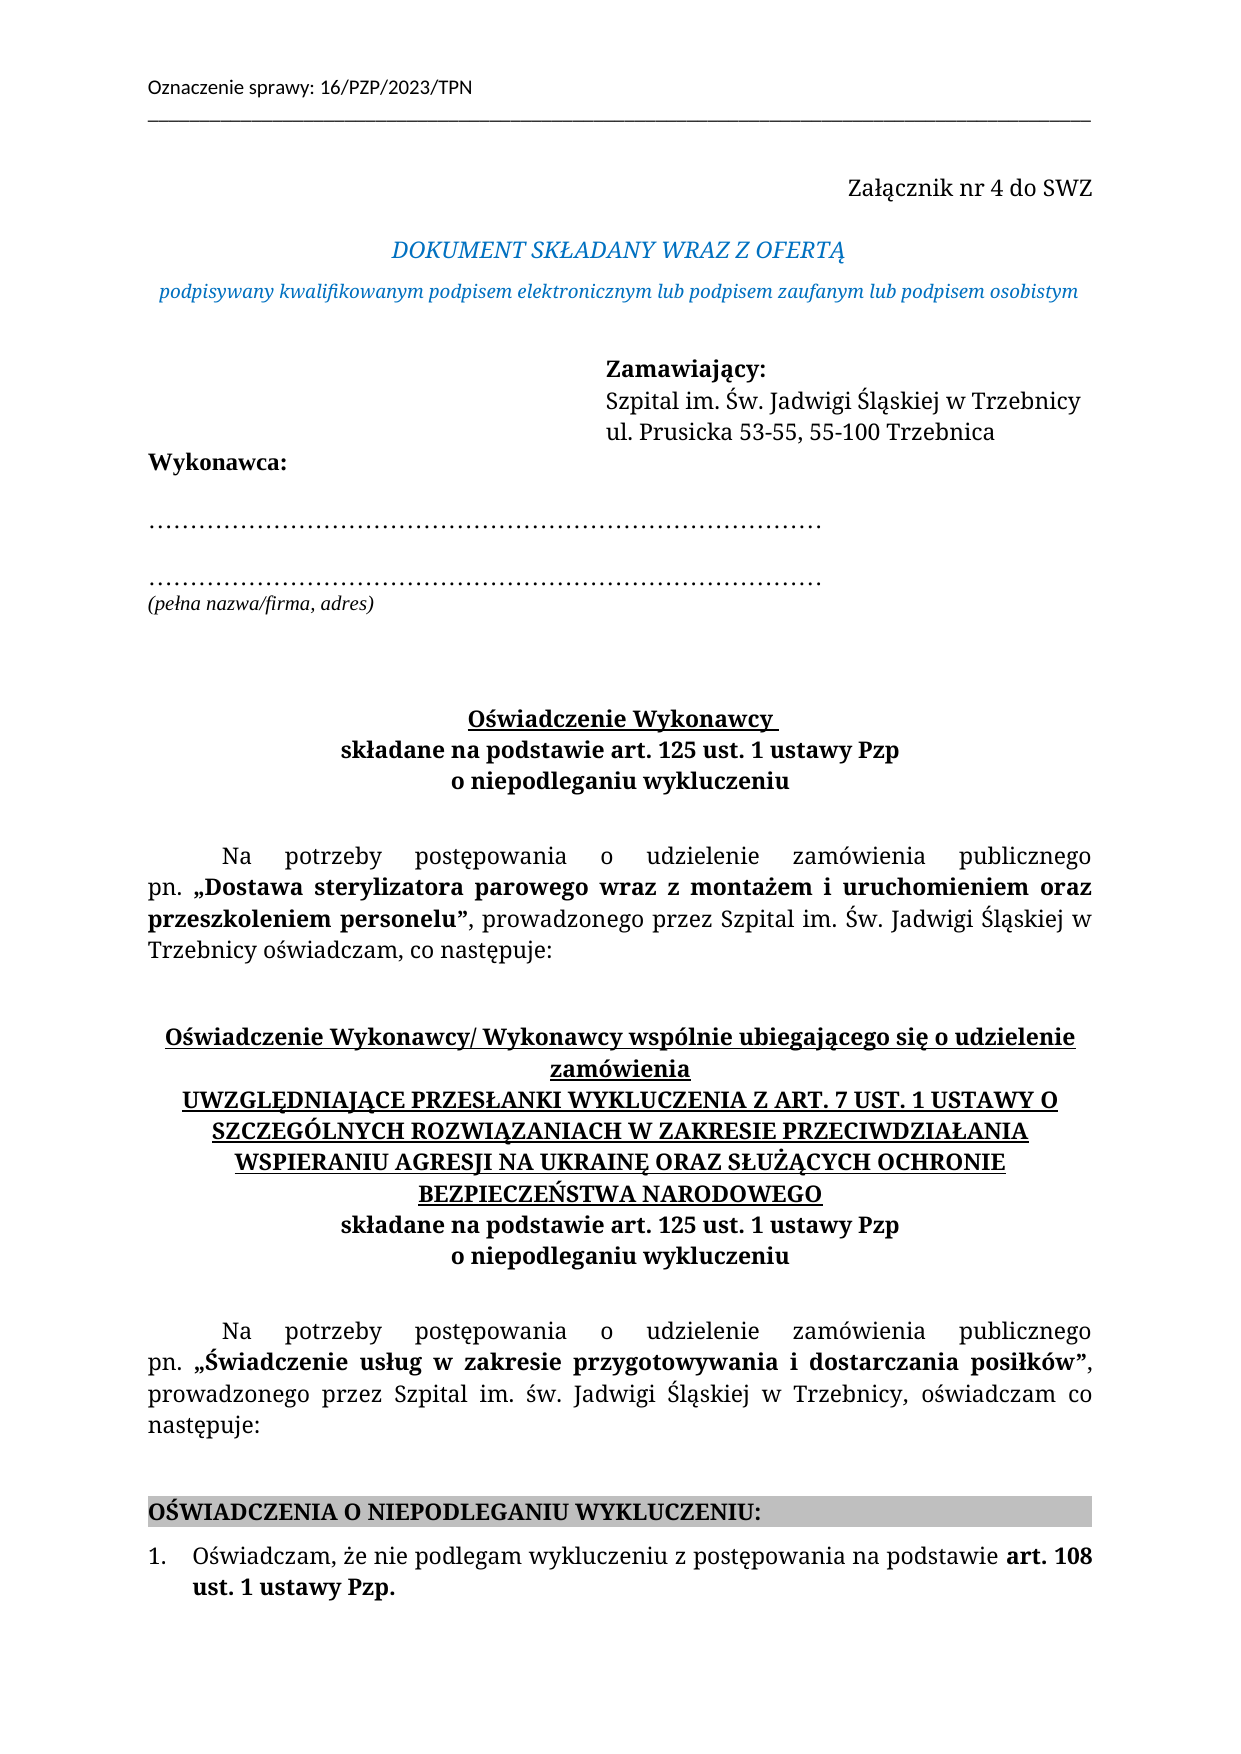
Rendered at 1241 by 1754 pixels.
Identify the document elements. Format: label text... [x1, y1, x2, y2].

text składane na podstawie art. 125 ust. 1 ustawy Pzp [148, 1209, 1092, 1240]
text Załącznik nr 4 do SWZ [148, 172, 1092, 203]
text Na potrzeby postępowania o udzielenie zamówienia publicznego pn. „Świadczenie usług w zakresie przygotowywania i dostarczania posiłków”, prowadzonego przez Szpital im. św. Jadwigi Śląskiej w Trzebnicy, oświadczam co następuje: [148, 1315, 1092, 1440]
text o niepodleganiu wykluczeniu [148, 765, 1092, 796]
text Oświadczenie Wykonawcy [148, 702, 1092, 734]
text Wykonawca: [148, 447, 1085, 476]
text ……………………………………………………………………… [148, 562, 1085, 591]
text Zamawiający: [576, 353, 1092, 385]
text składane na podstawie art. 125 ust. 1 ustawy Pzp [148, 734, 1092, 765]
text ul. Prusicka 53-55, 55-100 Trzebnica [576, 416, 1092, 447]
text Oświadczenie Wykonawcy/ Wykonawcy wspólnie ubiegającego się o udzielenie zamówienia [148, 1021, 1092, 1084]
text podpisywany kwalifikowanym podpisem elektronicznym lub podpisem zaufanym lub podpisem osobistym [148, 278, 1092, 303]
text o niepodleganiu wykluczeniu [148, 1240, 1092, 1271]
text Na potrzeby postępowania o udzielenie zamówienia publicznego pn. „Dostawa sterylizatora parowego wraz z montażem i uruchomieniem oraz przeszkoleniem personelu”, prowadzonego przez Szpital im. Św. Jadwigi Śląskiej w Trzebnicy oświadczam, co następuje: [148, 840, 1092, 965]
list Oświadczam, że nie podlegam wykluczeniu z postępowania na podstawie art. 108 ust. 1 ustawy Pzp. [148, 1540, 1092, 1602]
text UWZGLĘDNIAJĄCE PRZESŁANKI WYKLUCZENIA Z ART. 7 UST. 1 USTAWY o szczególnych rozwiązaniach w zakresie przeciwdziałania wspieraniu agresji na Ukrainę oraz służących ochronie bezpieczeństwa narodowego [148, 1084, 1092, 1209]
text Szpital im. Św. Jadwigi Śląskiej w Trzebnicy [576, 385, 1092, 416]
text (pełna nazwa/firma, adres) [148, 591, 1085, 615]
text OŚWIADCZENIA O NIEPODLEGANIU WYKLUCZENIU: [148, 1496, 1092, 1527]
text ……………………………………………………………………… [148, 505, 1085, 533]
text DOKUMENT SKŁADANY WRAZ Z OFERTĄ [148, 234, 1092, 266]
